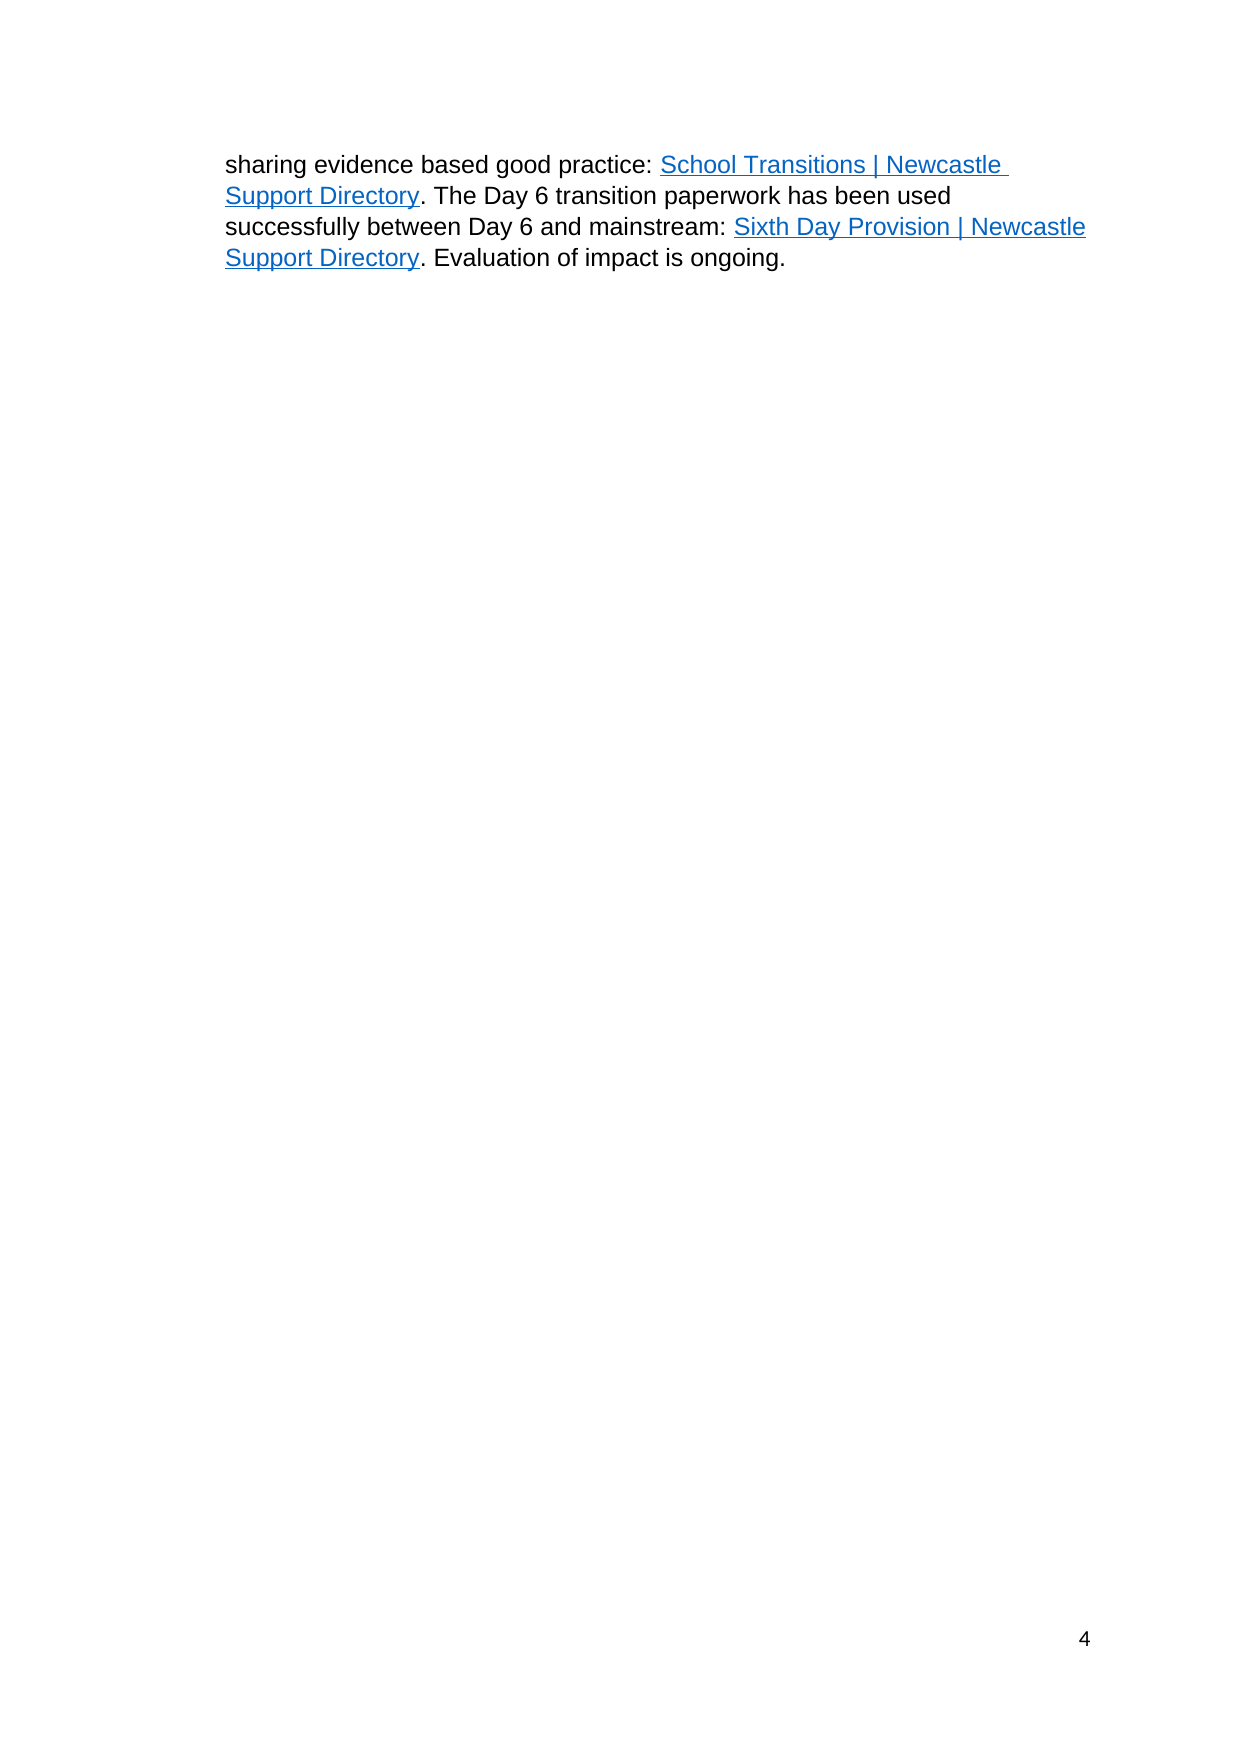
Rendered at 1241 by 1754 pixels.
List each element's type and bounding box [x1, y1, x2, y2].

list [187, 150, 1090, 272]
